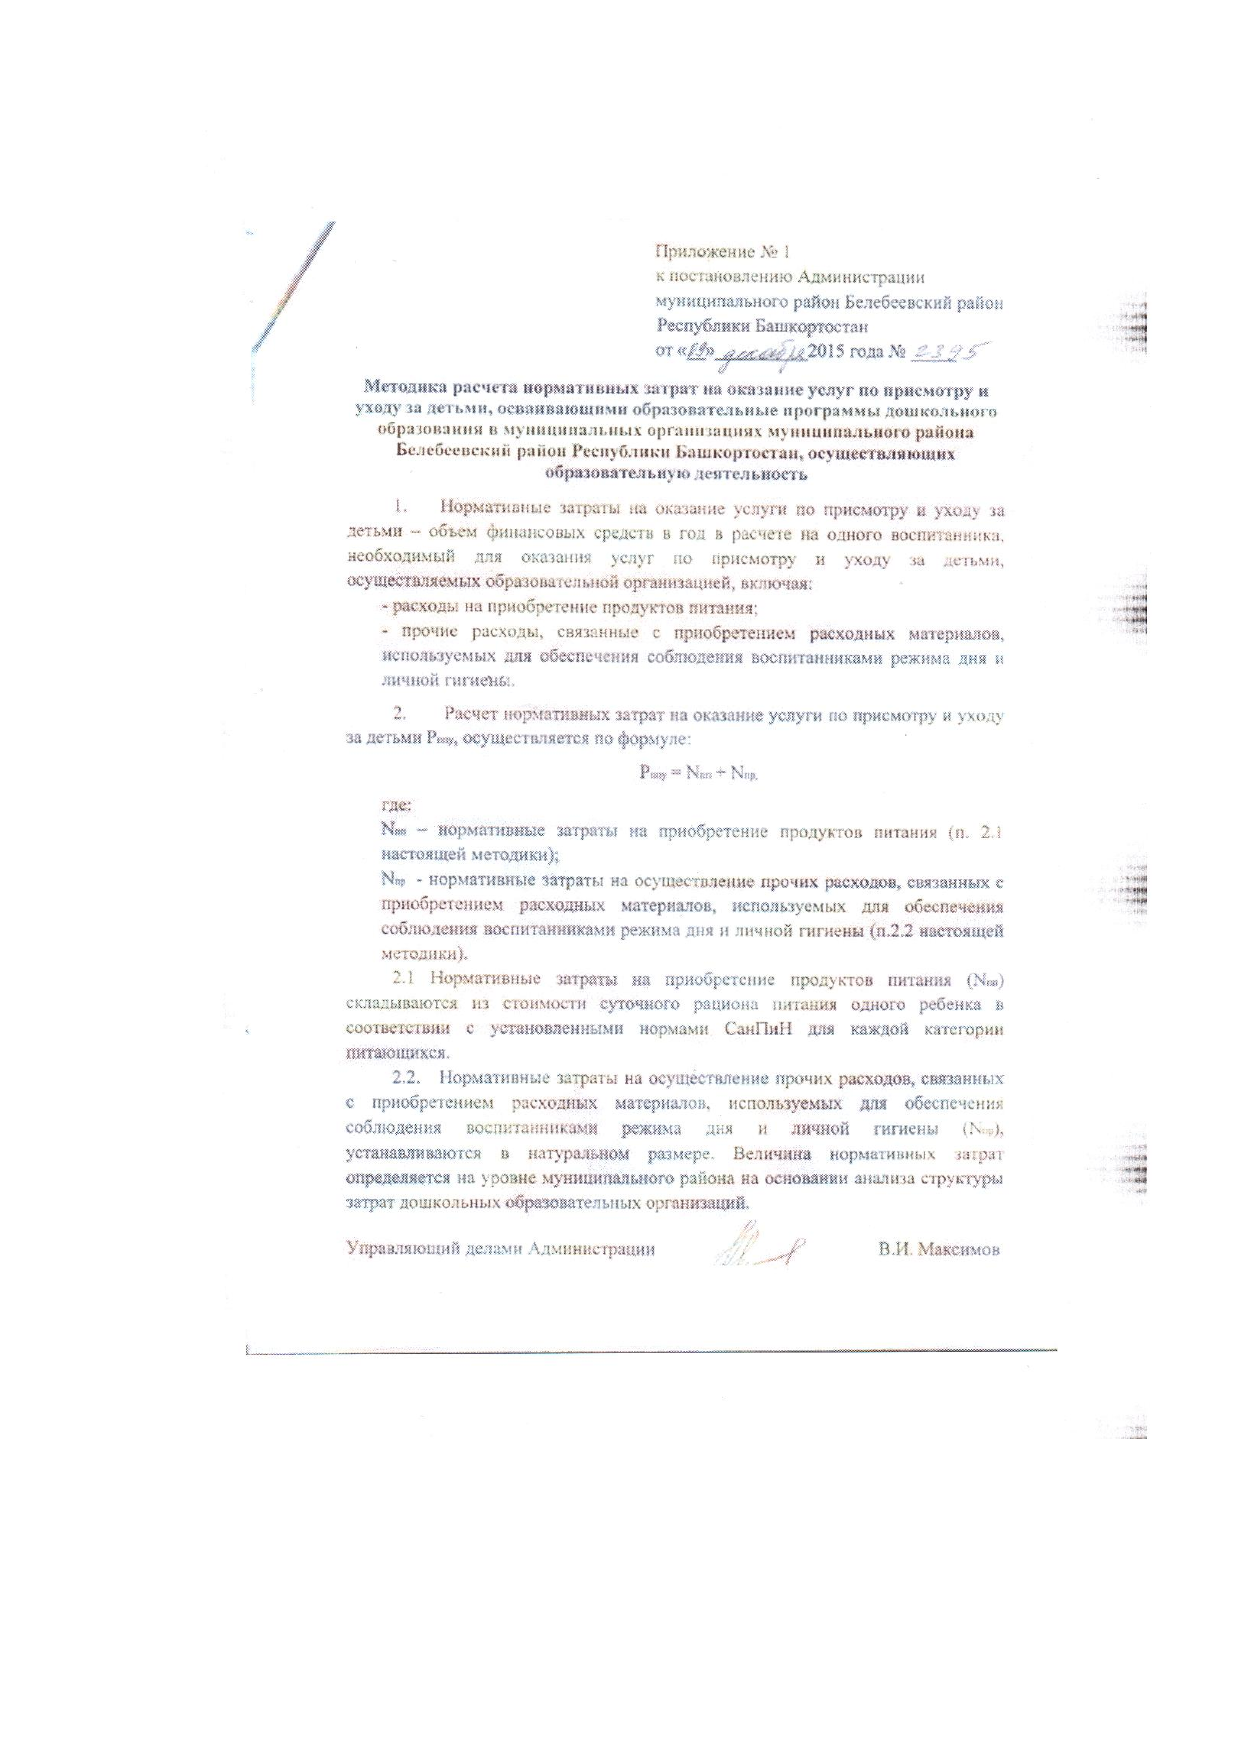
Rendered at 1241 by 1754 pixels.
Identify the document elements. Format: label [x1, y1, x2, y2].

picture [177, 118, 1152, 1459]
